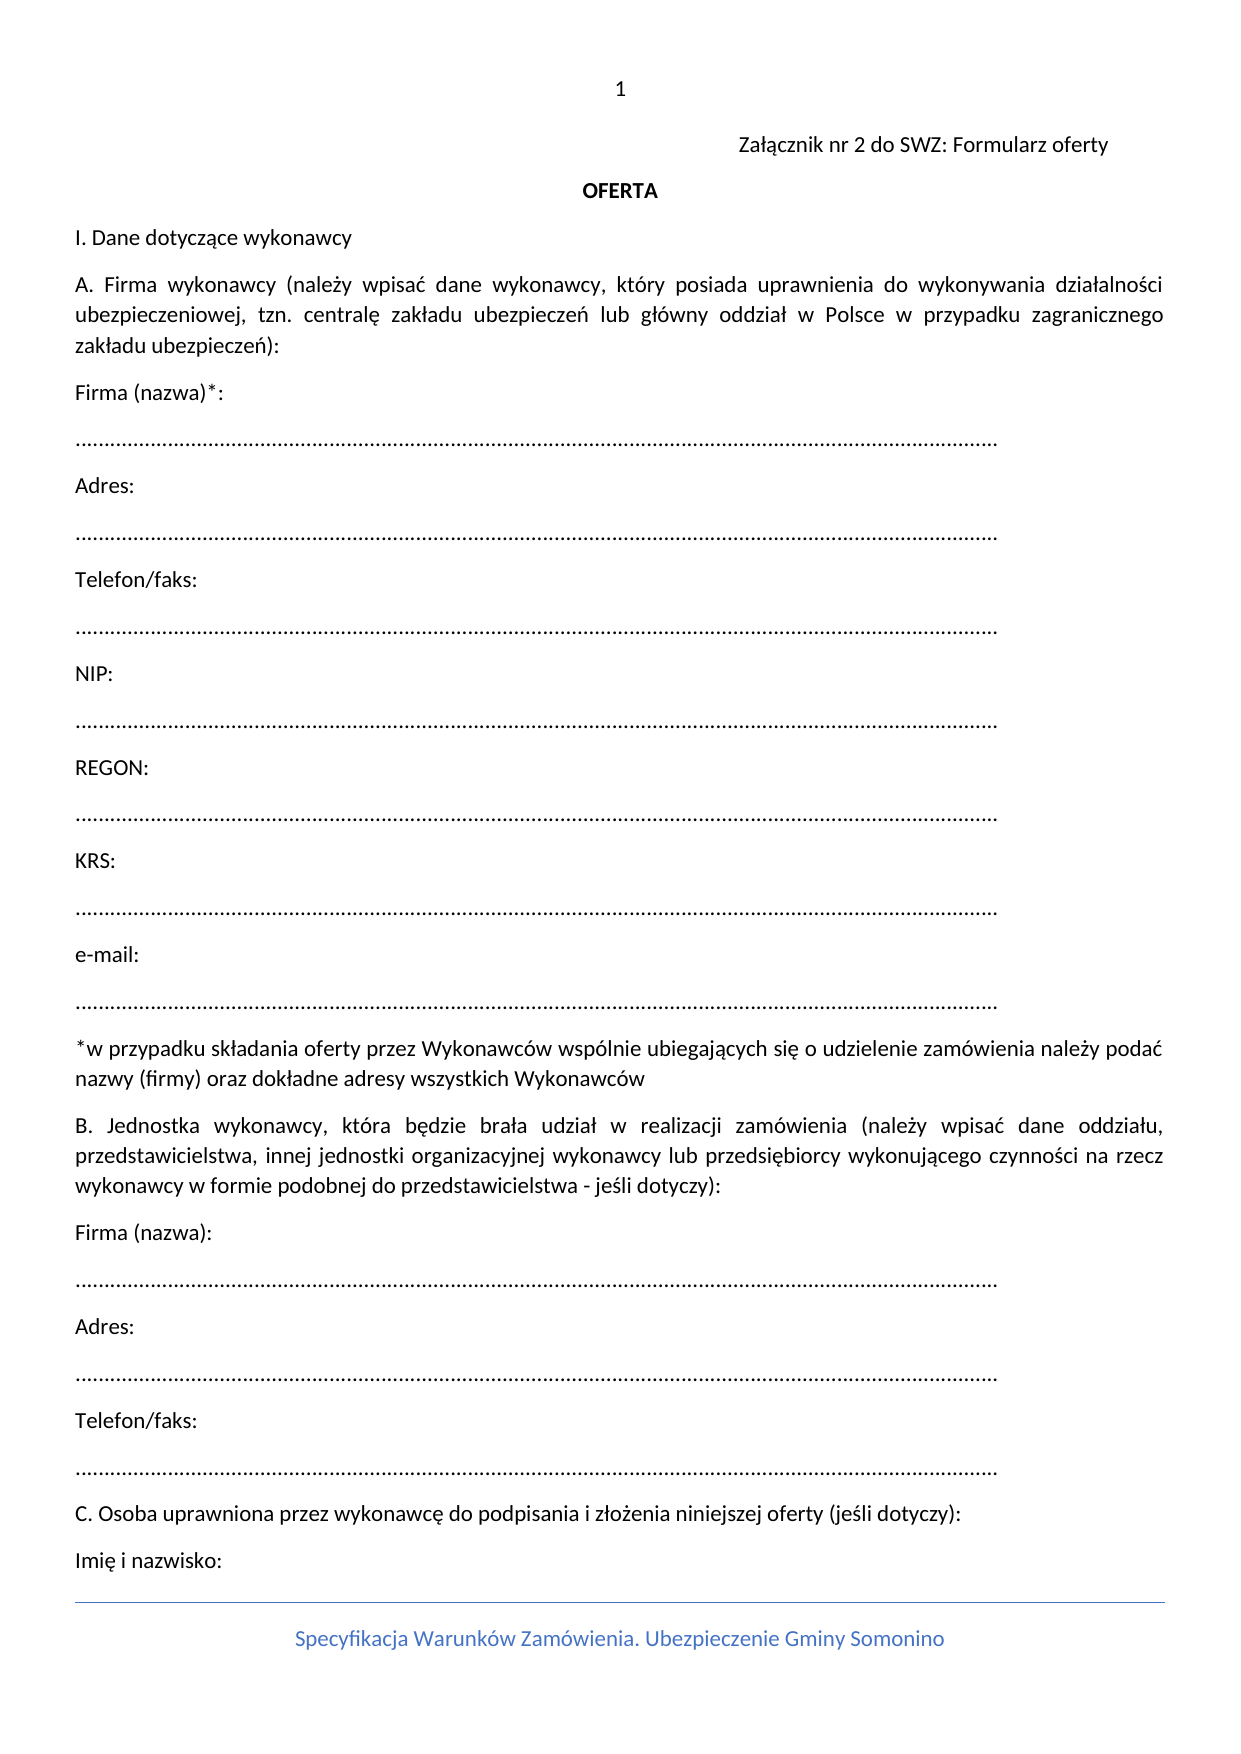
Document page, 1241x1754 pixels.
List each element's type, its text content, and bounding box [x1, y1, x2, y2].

text e-mail: [75, 940, 1165, 968]
text Telefon/faks: [75, 1406, 1165, 1434]
text B. Jednostka wykonawcy, która będzie brała udział w realizacji zamówienia (należy wpisać dane oddziału, przedstawicielstwa, innej jednostki organizacyjnej wykonawcy lub przedsiębiorcy wykonującego czynności na rzecz wykonawcy w formie podobnej do przedstawicielstwa - jeśli dotyczy): [75, 1111, 1165, 1199]
text I. Dane dotyczące wykonawcy [75, 223, 1165, 252]
text KRS: [75, 846, 1165, 874]
text REGON: [75, 753, 1165, 781]
text Adres: [75, 471, 1165, 499]
text OFERTA [75, 177, 1165, 205]
text C. Osoba uprawniona przez wykonawcę do podpisania i złożenia niniejszej oferty (jeśli dotyczy): [75, 1499, 1165, 1528]
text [75, 1453, 1165, 1481]
text A. Firma wykonawcy (należy wpisać dane wykonawcy, który posiada uprawnienia do wykonywania działalności ubezpieczeniowej, tzn. centralę zakładu ubezpieczeń lub główny oddział w Polsce w przypadku zagranicznego zakładu ubezpieczeń): [75, 270, 1165, 359]
text Firma (nazwa)*: [75, 378, 1165, 406]
text Telefon/faks: [75, 565, 1165, 593]
text Firma (nazwa): [75, 1218, 1165, 1246]
text Adres: [75, 1312, 1165, 1340]
text Imię i nazwisko: [75, 1546, 1165, 1574]
text *w przypadku składania oferty przez Wykonawców wspólnie ubiegających się o udzielenie zamówienia należy podać nazwy (firmy) oraz dokładne adresy wszystkich Wykonawców [75, 1034, 1165, 1092]
text Załącznik nr 2 do SWZ: Formularz oferty [739, 130, 1165, 158]
text NIP: [75, 659, 1165, 687]
